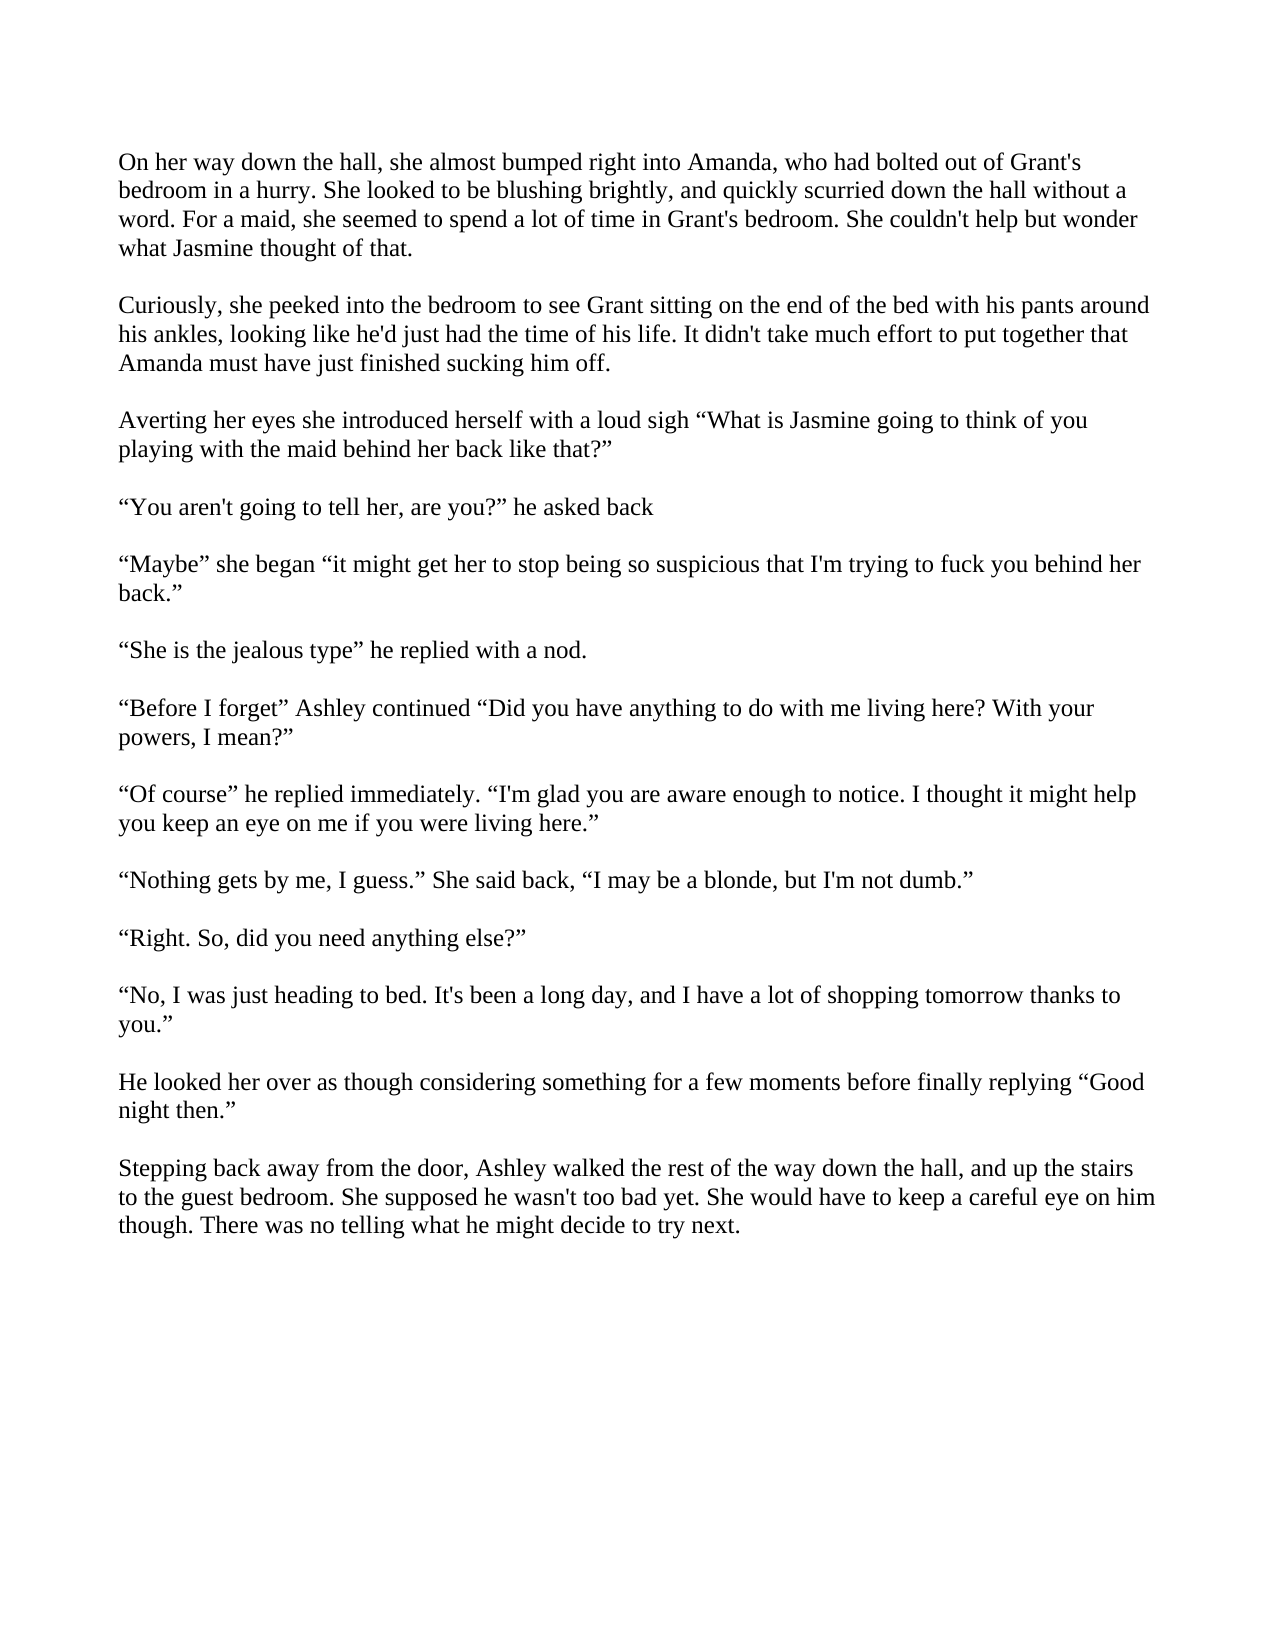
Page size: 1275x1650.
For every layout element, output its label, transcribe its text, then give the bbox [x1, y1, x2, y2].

text Curiously, she peeked into the bedroom to see Grant sitting on the end of the bed with his pants around his ankles, looking like he'd just had the time of his life. It didn't take much effort to put together that Amanda must have just finished sucking him off. [118, 291, 1157, 377]
text Stepping back away from the door, Ashley walked the rest of the way down the hall, and up the stairs to the guest bedroom. She supposed he wasn't too bad yet. She would have to keep a careful eye on him though. There was no telling what he might decide to try next. [118, 1153, 1157, 1239]
text He looked her over as though considering something for a few moments before finally replying “Good night then.” [118, 1067, 1157, 1124]
text “Of course” he replied immediately. “I'm glad you are aware enough to notice. I thought it might help you keep an eye on me if you were living here.” [118, 779, 1157, 837]
text “Before I forget” Ashley continued “Did you have anything to do with me living here? With your powers, I mean?” [118, 693, 1157, 751]
text “No, I was just heading to bed. It's been a long day, and I have a lot of shopping tomorrow thanks to you.” [118, 981, 1157, 1038]
text On her way down the hall, she almost bumped right into Amanda, who had bolted out of Grant's bedroom in a hurry. She looked to be blushing brightly, and quickly scurried down the hall without a word. For a maid, she seemed to spend a lot of time in Grant's bedroom. She couldn't help but wonder what Jasmine thought of that. [118, 147, 1157, 262]
text “Maybe” she began “it might get her to stop being so suspicious that I'm trying to fuck you behind her back.” [118, 549, 1157, 607]
text “She is the jealous type” he replied with a nod. [118, 636, 1157, 664]
text Averting her eyes she introduced herself with a loud sigh “What is Jasmine going to think of you playing with the maid behind her back like that?” [118, 406, 1157, 463]
text “You aren't going to tell her, are you?” he asked back [118, 492, 1157, 521]
text “Right. So, did you need anything else?” [118, 923, 1157, 952]
text “Nothing gets by me, I guess.” She said back, “I may be a blonde, but I'm not dumb.” [118, 866, 1157, 894]
